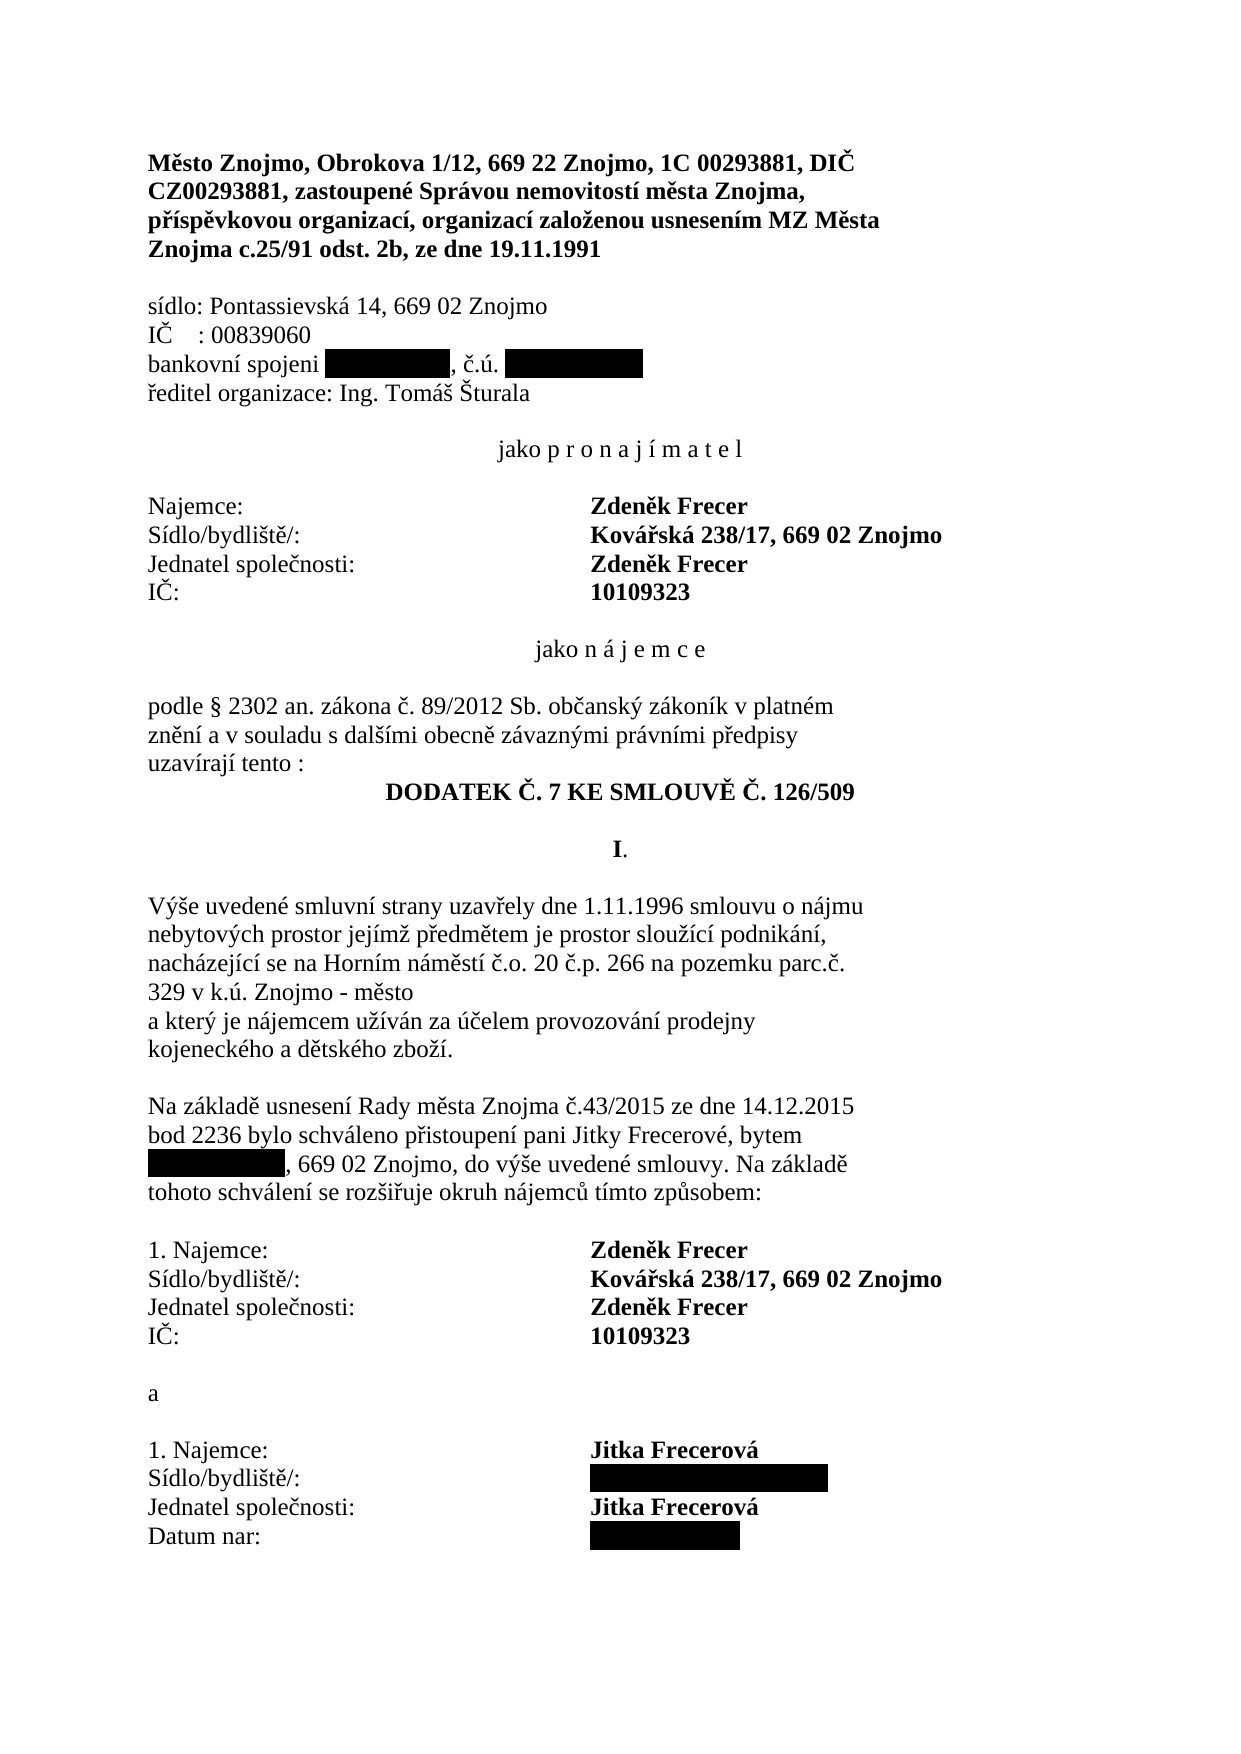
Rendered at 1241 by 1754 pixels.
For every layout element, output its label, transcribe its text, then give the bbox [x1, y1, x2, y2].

text jako n á j e m c e [148, 634, 1093, 691]
text jako p r o n a j í m a t e l [148, 434, 1093, 491]
text Najemce: Zdeněk Frecer Sídlo/bydliště/: Kovářská 238/17, 669 02 Znojmo Jednatel společnosti: Zdeněk Frecer IČ: 10109323 [148, 491, 1093, 634]
text a [148, 1378, 1093, 1435]
text sídlo: Pontassievská 14, 669 02 Znojmo IČ : 00839060 bankovní spojeni xxxxxxxxxx, č.ú. xxxxxxxxxxx ředitel organizace: Ing. Tomáš Šturala [148, 263, 1093, 434]
text Město Znojmo, Obrokova 1/12, 669 22 Znojmo, 1C 00293881, DIČ CZ00293881, zastoupené Správou nemovitostí města Znojma, příspěvkovou organizací, organizací založenou usnesením MZ Města Znojma c.25/91 odst. 2b, ze dne 19.11.1991 [148, 148, 1093, 263]
text podle § 2302 an. zákona č. 89/2012 Sb. občanský zákoník v platném znění a v souladu s dalšími obecně závaznými právními předpisy uzavírají tento : [148, 691, 1093, 777]
text Výše uvedené smluvní strany uzavřely dne 1.11.1996 smlouvu o nájmu nebytových prostor jejímž předmětem je prostor sloužící podnikání, nacházející se na Horním náměstí č.o. 20 č.p. 266 na pozemku parc.č. 329 v k.ú. Znojmo - město a který je nájemcem užíván za účelem provozování prodejny kojeneckého a dětského zboží. [148, 891, 1093, 1091]
text I. [148, 834, 1093, 891]
text 1. Najemce: Jitka Frecerová Sídlo/bydliště/: xxxxxxxxxxxxxxxxxxx Jednatel společnosti: Jitka Frecerová Datum nar: xxxxxxxxxxxx [148, 1435, 1093, 1578]
text 1. Najemce: Zdeněk Frecer Sídlo/bydliště/: Kovářská 238/17, 669 02 Znojmo Jednatel společnosti: Zdeněk Frecer IČ: 10109323 [148, 1235, 1093, 1378]
text Na základě usnesení Rady města Znojma č.43/2015 ze dne 14.12.2015 bod 2236 bylo schváleno přistoupení pani Jitky Frecerové, bytem xxxxxxxxxxx, 669 02 Znojmo, do výše uvedené smlouvy. Na základě tohoto schválení se rozšiřuje okruh nájemců tímto způsobem: [148, 1091, 1093, 1206]
text DODATEK Č. 7 KE SMLOUVĚ Č. 126/509 [148, 777, 1093, 834]
